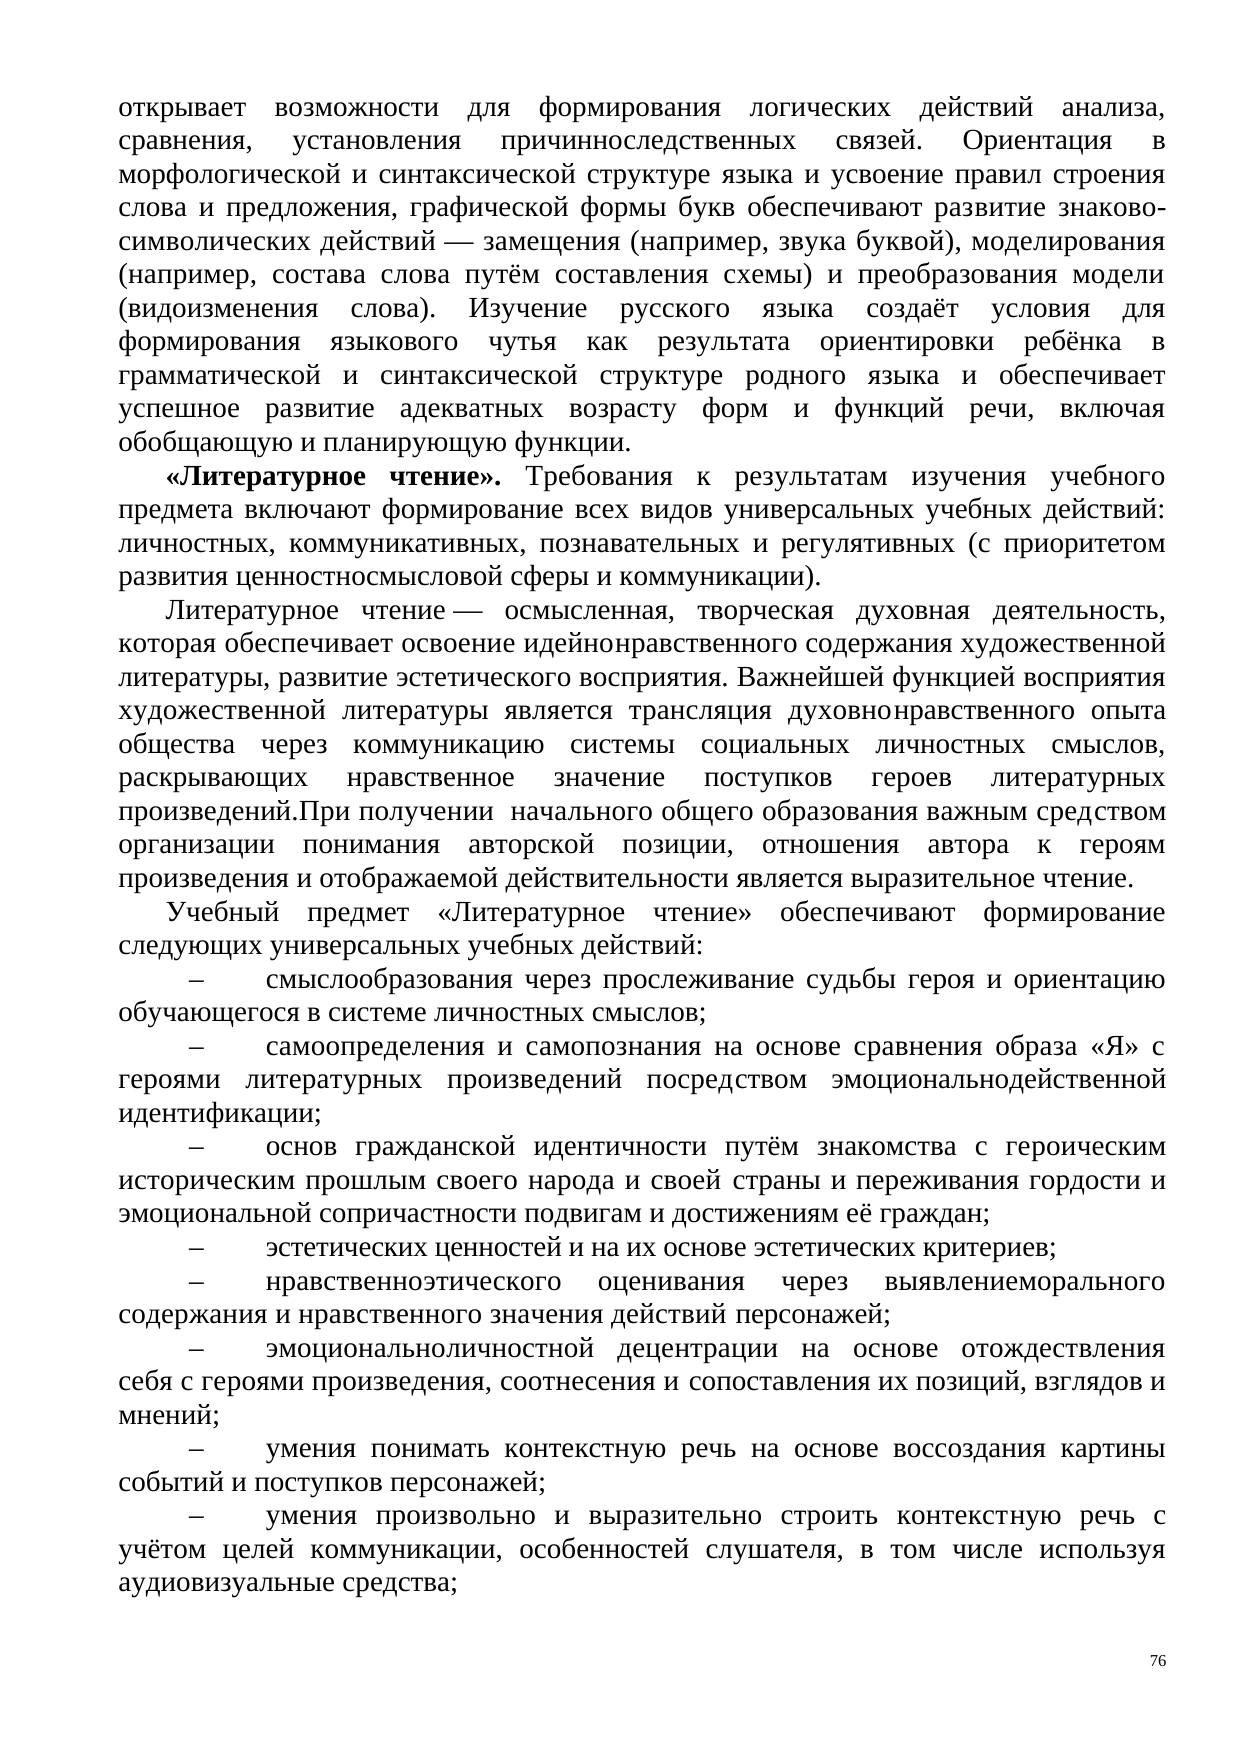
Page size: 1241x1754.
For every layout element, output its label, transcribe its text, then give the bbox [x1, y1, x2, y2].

text нравственно­этического оценивания через выявлениеморального содержания и нравственного значения действий персонажей; [118, 1263, 1166, 1330]
text эмоционально­личностной децентрации на основе отождествления себя с героями произведения, соотнесения и сопоставления их позиций, взглядов и мнений; [118, 1330, 1166, 1430]
text «Литературное чтение». Требования к результатам изучения учебного предмета включают формирование всех видов универсальных учебных действий: личностных, коммуникативных, познавательных и регулятивных (с приоритетом развития ценностно­смысловой сферы и коммуникации). [118, 458, 1166, 592]
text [118, 89, 1166, 458]
text эстетических ценностей и на их основе эстетических критериев; [118, 1229, 1166, 1263]
text Литературное чтение — осмысленная, творческая духовная деятельность, которая обеспечивает освоение идейно­нравственного содержания художественной литературы, развитие эстетического восприятия. Важнейшей функцией восприятия художественной литературы является трансляция духовно­нравственного опыта общества через коммуникацию системы социальных личностных смыслов, раскрывающих нравственное значение поступков героев литературных произведений.При получении начального общего образования важным средством организации понимания авторской позиции, отношения автора к героям произведения и отображаемой действительности является выразительное чтение. [118, 592, 1166, 894]
text Учебный предмет «Литературное чтение» обеспечивают формирование следующих универсальных учебных действий: [118, 894, 1166, 961]
text умения понимать контекстную речь на основе воссоздания картины событий и поступков персонажей; [118, 1430, 1166, 1497]
text основ гражданской идентичности путём знакомства с героическим историческим прошлым своего народа и своей страны и переживания гордости и эмоциональной сопричастности подвигам и достижениям её граждан; [118, 1128, 1166, 1229]
text самоопределения и самопознания на основе сравнения образа «Я» с героями литературных произведений посредством эмоционально­действенной идентификации; [118, 1028, 1166, 1128]
text смыслообразования через прослеживание судьбы героя и ориентацию обучающегося в системе личностных смыслов; [118, 961, 1166, 1028]
text умения произвольно и выразительно строить контекстную речь с учётом целей коммуникации, особенностей слушателя, в том числе используя аудиовизуальные средства; [118, 1497, 1166, 1598]
